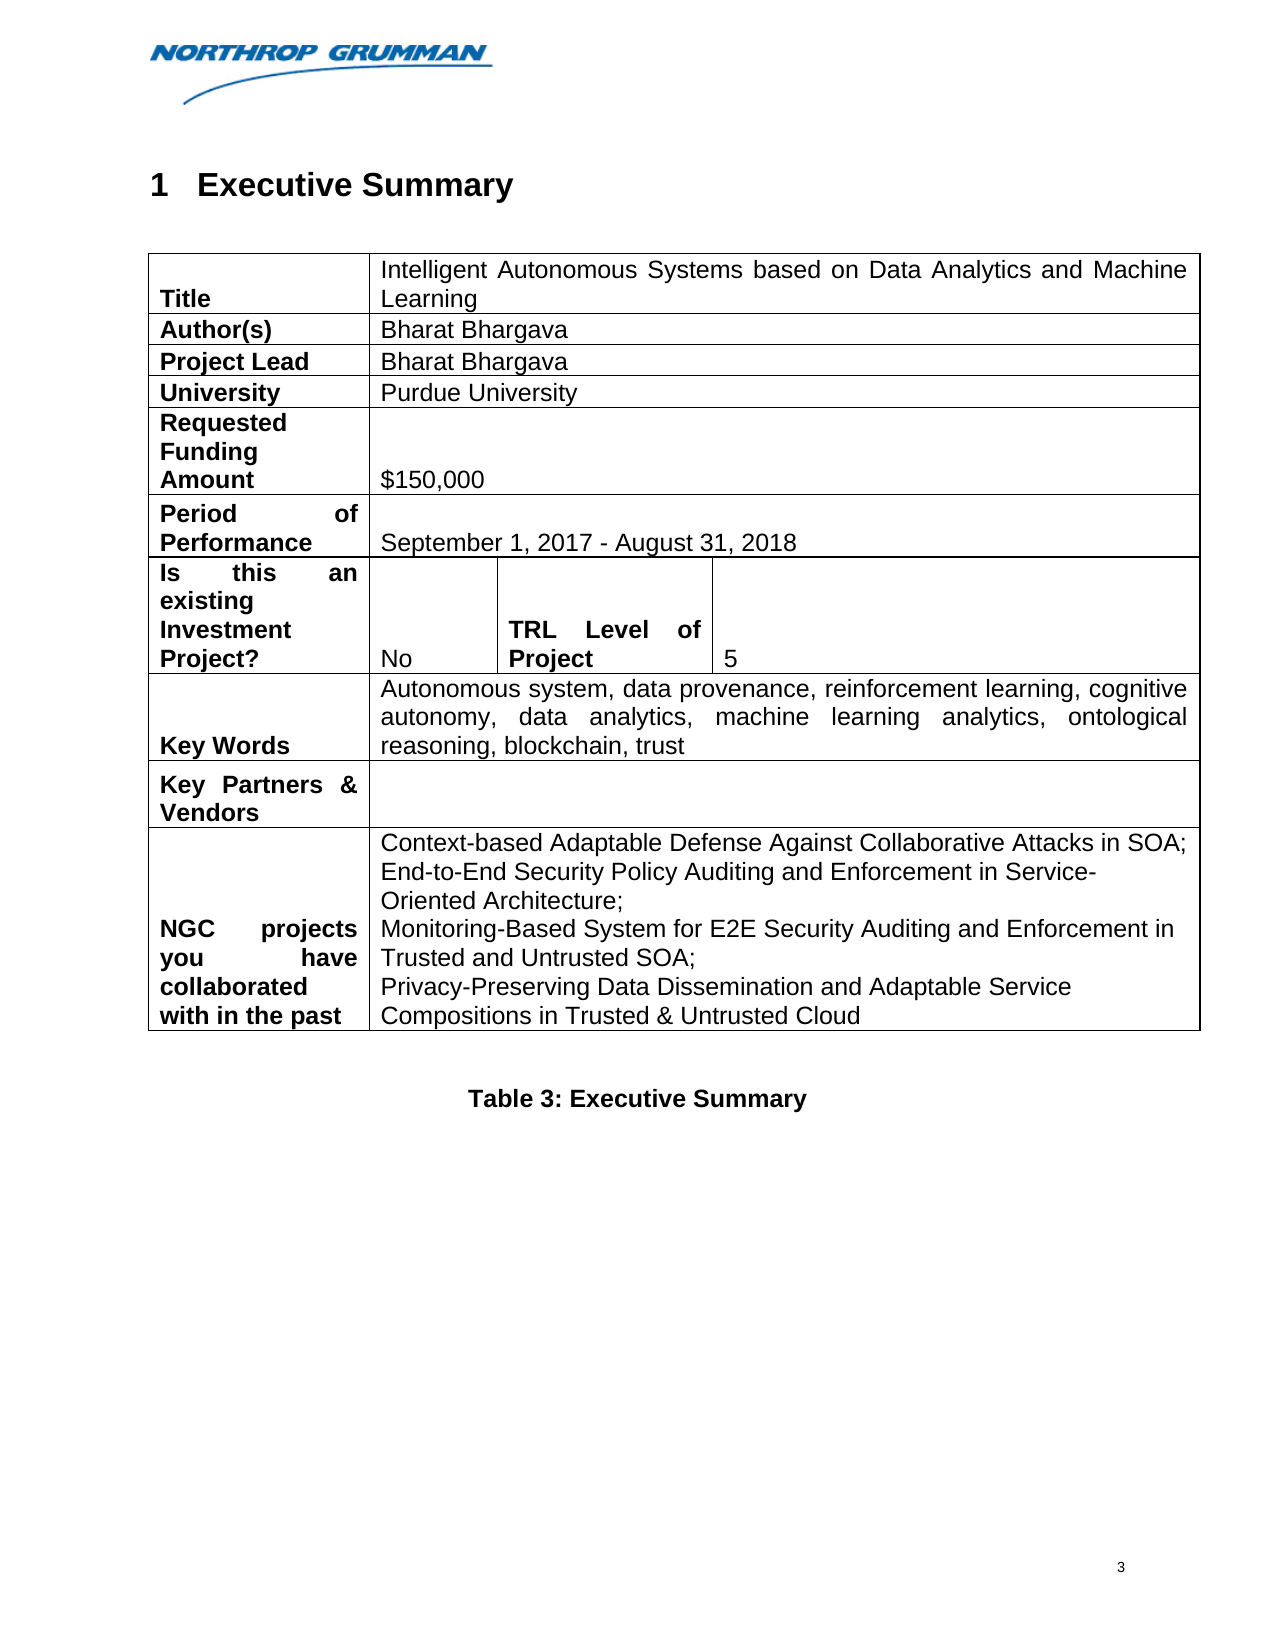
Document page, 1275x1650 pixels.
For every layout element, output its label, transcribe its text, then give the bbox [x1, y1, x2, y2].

table_header Title [149, 254, 369, 313]
table_cell No [370, 558, 497, 672]
table_cell Project Lead [149, 345, 369, 375]
table_cell September 1, 2017 - August 31, 2018 [370, 495, 1199, 556]
table_cell University [149, 376, 369, 407]
table_cell Key Partners & Vendors [149, 761, 369, 827]
table_cell Bharat Bhargava [370, 345, 1199, 375]
table_cell NGC projects you have collaborated with in the past [149, 828, 369, 1029]
table_cell TRL Level of Project [498, 558, 712, 672]
table_cell Key Words [149, 674, 369, 760]
table_cell Bharat Bhargava [370, 314, 1199, 344]
table_cell Requested Funding Amount [149, 408, 369, 494]
subtitle Executive Summary [150, 165, 1125, 203]
table_cell [370, 761, 1199, 827]
table_cell Context-based Adaptable Defense Against Collaborative Attacks in SOA; End-to-End Security Policy Auditing and Enforcement in Service-Oriented Architecture; Monitoring-Based System for E2E Security Auditing and Enforcement in Trusted and Untrusted SOA; Privacy-Preserving Data Dissemination and Adaptable Service Compositions in Trusted & Untrusted Cloud [370, 828, 1199, 1029]
table_cell Is this an existing Investment Project? [149, 558, 369, 672]
table_cell Purdue University [370, 376, 1199, 407]
picture [150, 45, 494, 105]
table_cell Autonomous system, data provenance, reinforcement learning, cognitive autonomy, data analytics, machine learning analytics, ontological reasoning, blockchain, trust [370, 674, 1199, 760]
table_cell Period of Performance [149, 495, 369, 556]
table_cell $150,000 [370, 408, 1199, 494]
table_cell 5 [713, 558, 1199, 672]
table_header Intelligent Autonomous Systems based on Data Analytics and Machine Learning [370, 254, 1199, 313]
table_cell Author(s) [149, 314, 369, 344]
